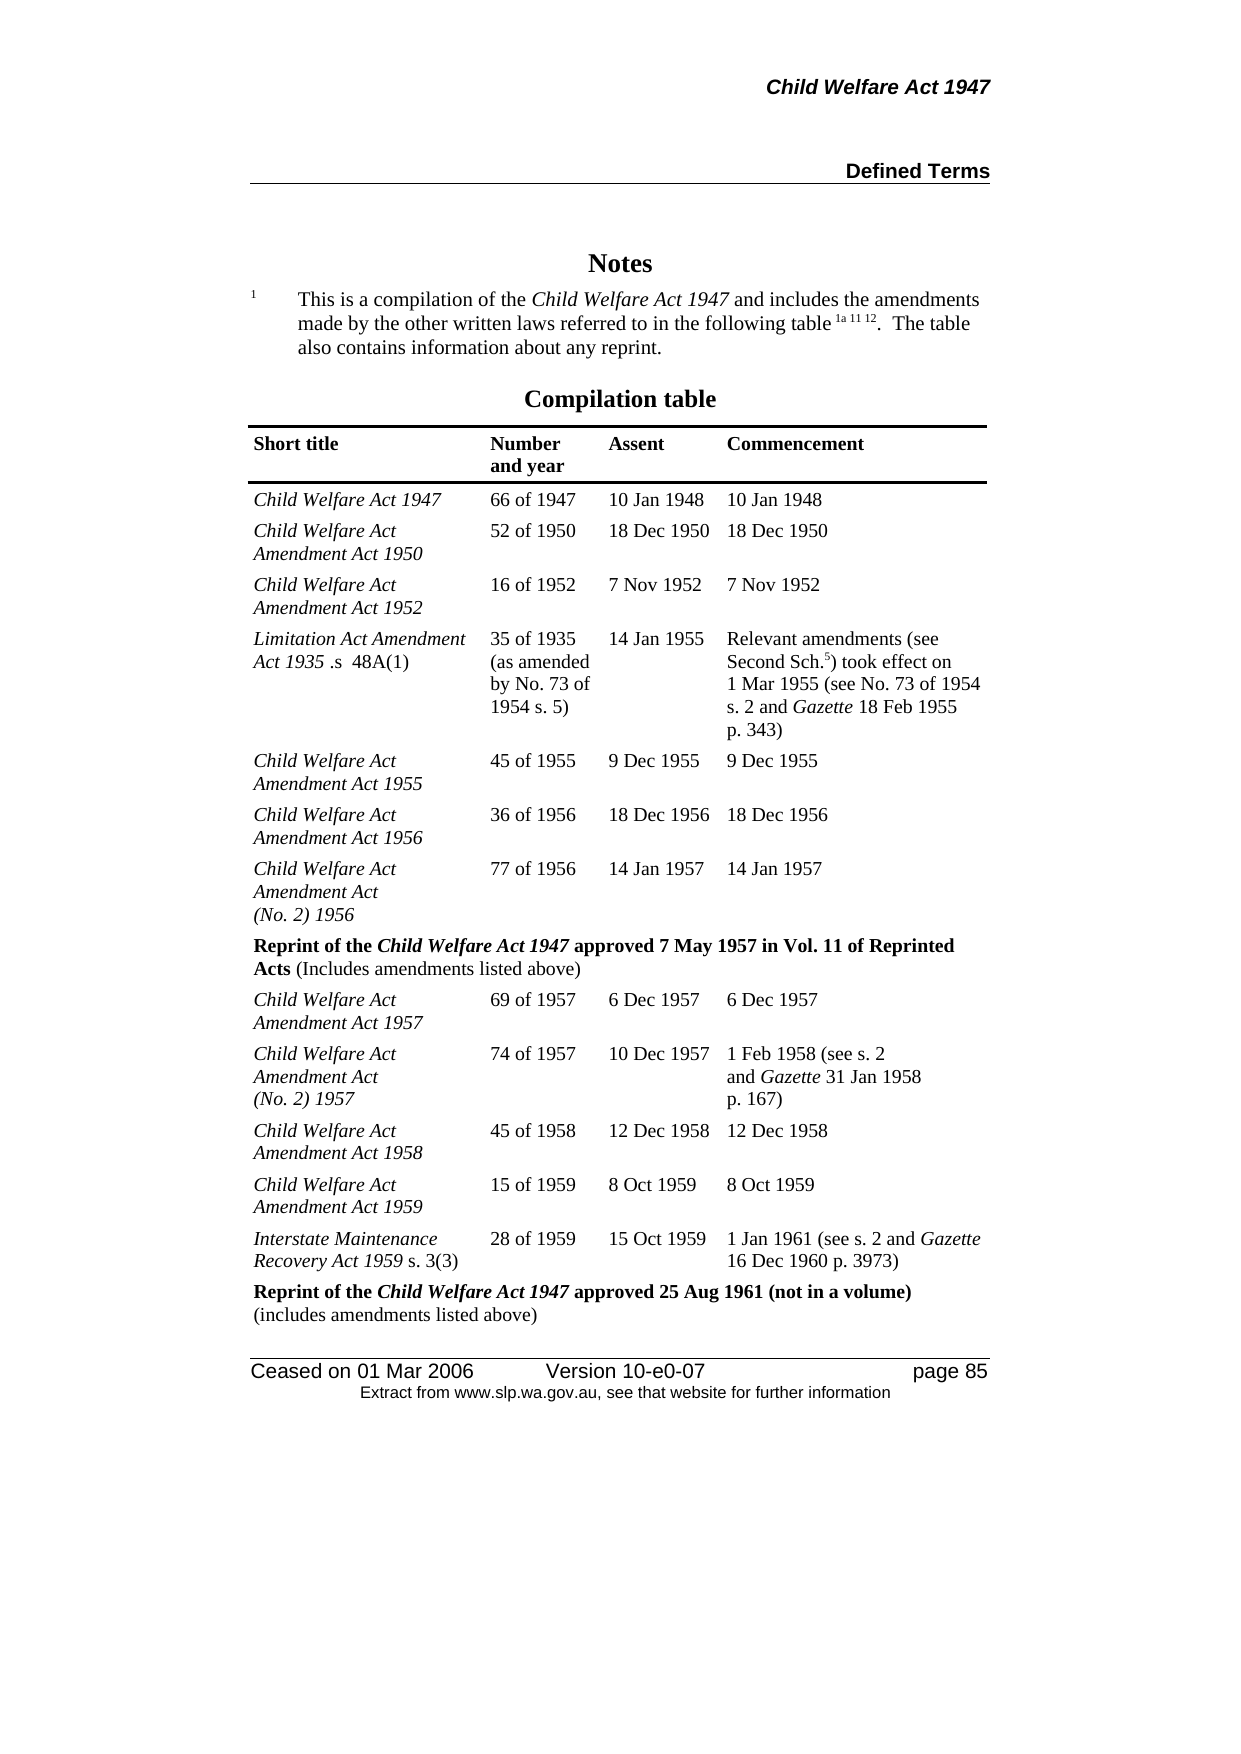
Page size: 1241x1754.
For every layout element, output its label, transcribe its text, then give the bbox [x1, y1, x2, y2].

table_cell 10 Dec 1957 [603, 1038, 721, 1114]
table_cell Child Welfare Act 1947 [248, 484, 484, 515]
table_cell 7 Nov 1952 [721, 569, 987, 623]
table_cell Child Welfare Act Amendment Act (No. 2) 1957 [248, 1038, 484, 1114]
table_cell 15 Oct 1959 [603, 1222, 721, 1276]
table_cell 28 of 1959 [484, 1222, 602, 1276]
table_cell 14 Jan 1955 [603, 623, 721, 745]
table_cell 45 of 1958 [484, 1114, 602, 1168]
table_cell Limitation Act Amendment Act 1935 .s 48A(1) [248, 623, 484, 745]
table_cell 8 Oct 1959 [603, 1168, 721, 1222]
table_cell 7 Nov 1952 [603, 569, 721, 623]
table_cell 18 Dec 1950 [603, 515, 721, 569]
table_cell 18 Dec 1956 [603, 799, 721, 853]
table_cell Reprint of the Child Welfare Act 1947 approved 7 May 1957 in Vol. 11 of Reprinted Acts (Includes amendments listed above) [248, 930, 987, 984]
table_cell 8 Oct 1959 [721, 1168, 987, 1222]
table_cell Child Welfare Act Amendment Act 1959 [248, 1168, 484, 1222]
table_header Short title [248, 428, 484, 481]
table_cell Child Welfare Act Amendment Act 1956 [248, 799, 484, 853]
table_cell 9 Dec 1955 [603, 745, 721, 799]
table_cell Child Welfare Act Amendment Act 1950 [248, 515, 484, 569]
table_cell 52 of 1950 [484, 515, 602, 569]
table_cell 15 of 1959 [484, 1168, 602, 1222]
table_cell 66 of 1947 [484, 484, 602, 515]
table_cell 9 Dec 1955 [721, 745, 987, 799]
table_cell Relevant amendments (see Second Sch.5) took effect on 1 Mar 1955 (see No. 73 of 1954 s. 2 and Gazette 18 Feb 1955 p. 343) [721, 623, 987, 745]
table_cell 14 Jan 1957 [721, 853, 987, 930]
table_cell 35 of 1935 (as amended by No. 73 of 1954 s. 5) [484, 623, 602, 745]
table_cell 14 Jan 1957 [603, 853, 721, 930]
table_cell 1 Feb 1958 (see s. 2 and Gazette 31 Jan 1958 p. 167) [721, 1038, 987, 1114]
table_cell Interstate Maintenance Recovery Act 1959 s. 3(3) [248, 1222, 484, 1276]
table_cell Child Welfare Act Amendment Act 1955 [248, 745, 484, 799]
table_cell 12 Dec 1958 [603, 1114, 721, 1168]
table_header Number and year [484, 428, 602, 481]
table_cell Reprint of the Child Welfare Act 1947 approved 25 Aug 1961 (not in a volume) (includes amendments listed above) [248, 1276, 987, 1330]
table_cell 45 of 1955 [484, 745, 602, 799]
table_cell 18 Dec 1956 [721, 799, 987, 853]
table_cell 6 Dec 1957 [603, 984, 721, 1038]
table_cell 16 of 1952 [484, 569, 602, 623]
table_cell 74 of 1957 [484, 1038, 602, 1114]
text 1 This is a compilation of the Child Welfare Act 1947 and includes the amendments made by the other written laws referred to in the following table 1a 11 12. The table also contains information about any reprint. [250, 287, 990, 359]
table_cell 36 of 1956 [484, 799, 602, 853]
table_cell 10 Jan 1948 [721, 484, 987, 515]
table_cell 6 Dec 1957 [721, 984, 987, 1038]
table_header Commencement [721, 428, 987, 481]
subtitle Compilation table [250, 384, 990, 413]
table_cell Child Welfare Act Amendment Act 1958 [248, 1114, 484, 1168]
table_cell 1 Jan 1961 (see s. 2 and Gazette 16 Dec 1960 p. 3973) [721, 1222, 987, 1276]
subtitle Notes [250, 247, 990, 279]
table_cell 10 Jan 1948 [603, 484, 721, 515]
table_cell 69 of 1957 [484, 984, 602, 1038]
table_cell 18 Dec 1950 [721, 515, 987, 569]
table_header Assent [603, 428, 721, 481]
table_cell Child Welfare Act Amendment Act 1952 [248, 569, 484, 623]
table_cell 77 of 1956 [484, 853, 602, 930]
table_cell Child Welfare Act Amendment Act 1957 [248, 984, 484, 1038]
table_cell Child Welfare Act Amendment Act (No. 2) 1956 [248, 853, 484, 930]
table_cell 12 Dec 1958 [721, 1114, 987, 1168]
